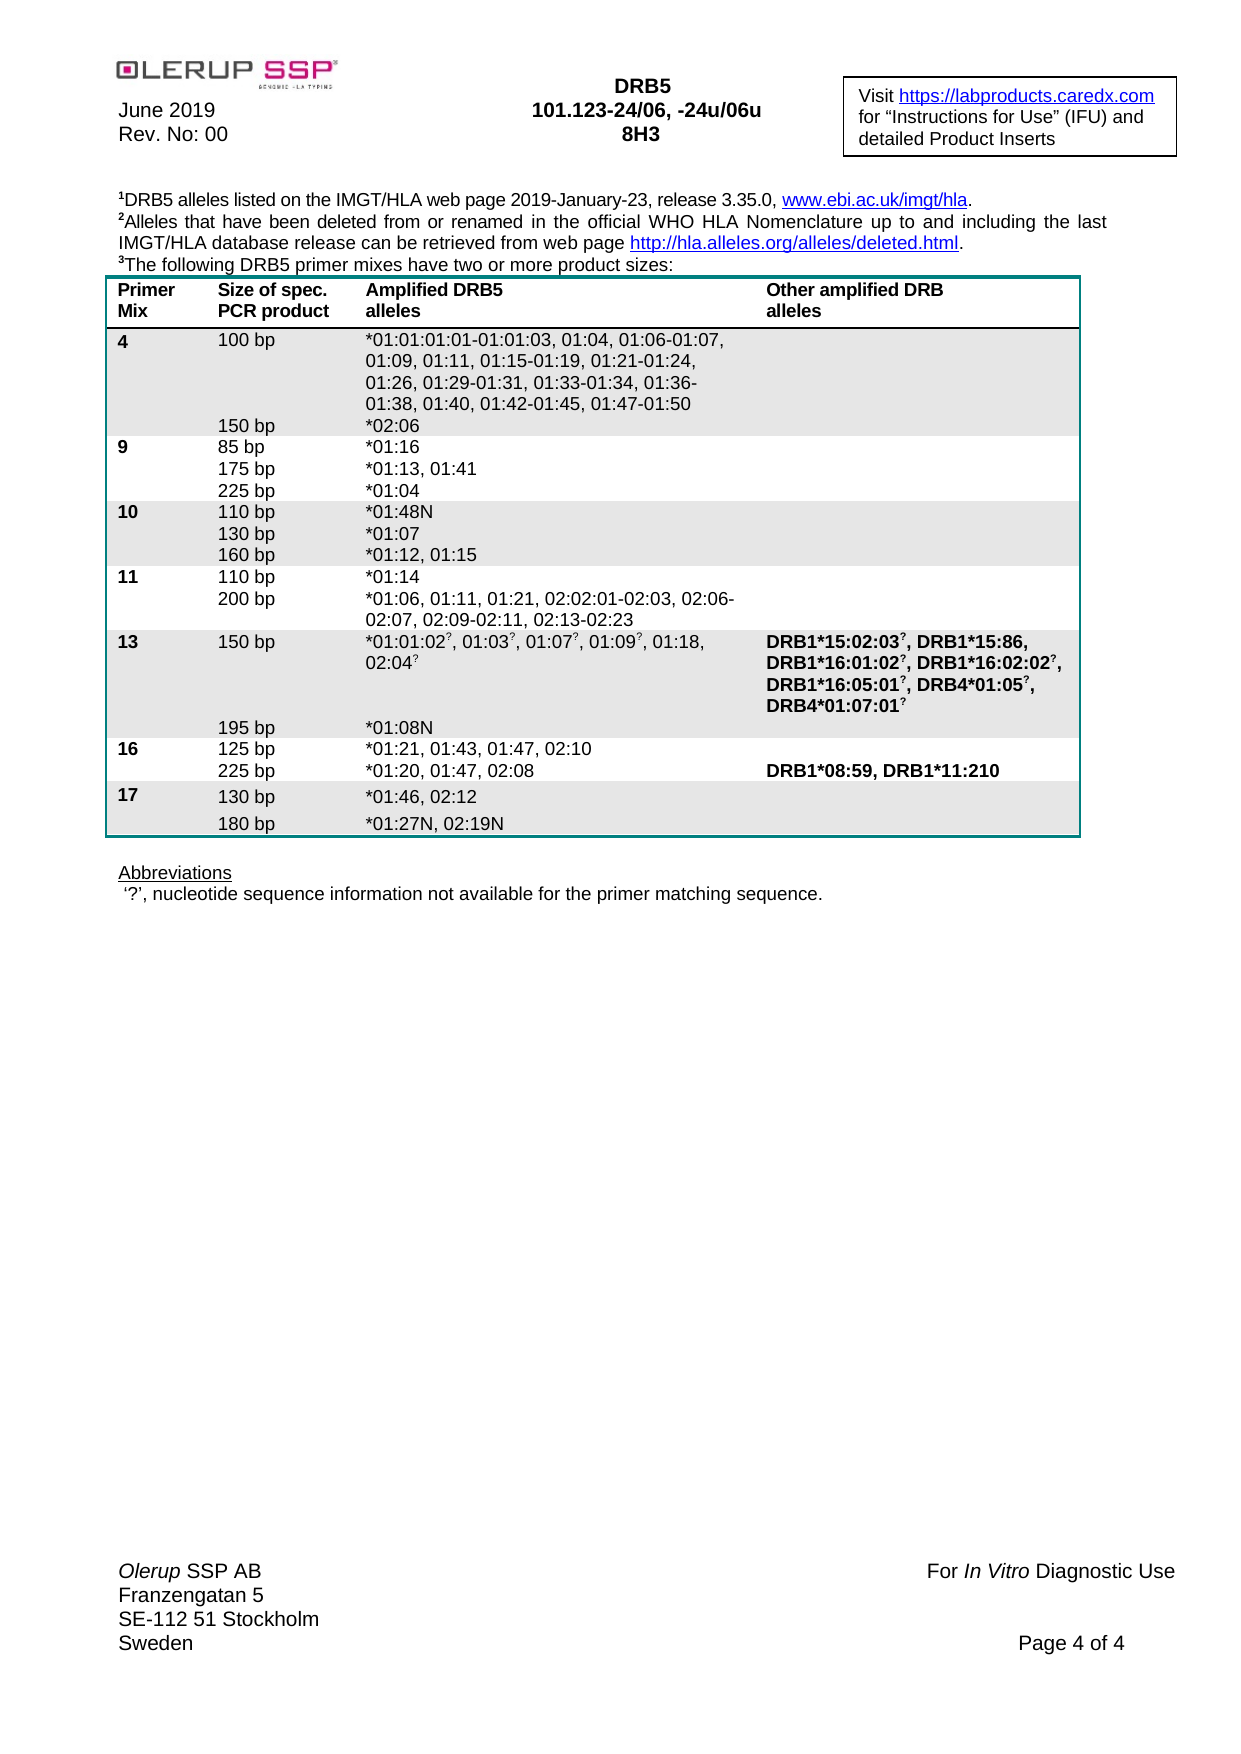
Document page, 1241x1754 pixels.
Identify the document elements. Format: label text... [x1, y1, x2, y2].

text ‘?’, nucleotide sequence information not available for the primer matching sequence. [118, 883, 1181, 905]
table_cell [755, 436, 1079, 501]
table_cell *01:46, 02:12 *01:27N, 02:19N [354, 781, 755, 834]
table_cell 10 [107, 501, 206, 566]
table_header Other amplified DRB alleles [755, 279, 1079, 327]
text 3The following DRB5 primer mixes have two or more product sizes: [118, 254, 1107, 275]
table_cell 150 bp 195 bp [206, 630, 354, 738]
table_cell [755, 329, 1079, 436]
table_cell [755, 781, 1079, 834]
table_cell *01:16 *01:13, 01:41 *01:04 [354, 436, 755, 501]
table_cell DRB1*15:02:03?, DRB1*15:86, DRB1*16:01:02?, DRB1*16:02:02?, DRB1*16:05:01?, DRB4*01:05?, DRB4*01:07:01? [755, 630, 1079, 738]
table_cell 11 [107, 566, 206, 630]
table_cell 125 bp 225 bp [206, 738, 354, 781]
table_cell [755, 501, 1079, 566]
table_cell DRB1*08:59, DRB1*11:210 [755, 738, 1079, 781]
table_cell *01:48N *01:07 *01:12, 01:15 [354, 501, 755, 566]
table_cell 110 bp 200 bp [206, 566, 354, 630]
text Abbreviations [118, 862, 1181, 883]
table_cell 130 bp 180 bp [206, 781, 354, 834]
table_cell 9 [107, 436, 206, 501]
table_cell 16 [107, 738, 206, 781]
table_cell 4 [107, 329, 206, 436]
table_cell 100 bp 150 bp [206, 329, 354, 436]
table_header Amplified DRB5 alleles [354, 279, 755, 327]
table_cell 13 [107, 630, 206, 738]
table_cell 85 bp 175 bp 225 bp [206, 436, 354, 501]
table_cell *01:01:02?, 01:03?, 01:07?, 01:09?, 01:18, 02:04? *01:08N [354, 630, 755, 738]
table_cell 17 [107, 781, 206, 834]
table_cell 110 bp 130 bp 160 bp [206, 501, 354, 566]
text 2Alleles that have been deleted from or renamed in the official WHO HLA Nomenclature up to and including the last IMGT/HLA database release can be retrieved from web page http://hla.alleles.org/alleles/deleted.html. [118, 211, 1107, 254]
table_cell *01:01:01:01-01:01:03, 01:04, 01:06-01:07, 01:09, 01:11, 01:15-01:19, 01:21-01:24, 01:26, 01:29-01:31, 01:33-01:34, 01:36-01:38, 01:40, 01:42-01:45, 01:47-01:50 *02:06 [354, 329, 755, 436]
picture [88, 54, 365, 92]
table_cell [755, 566, 1079, 630]
table_cell *01:21, 01:43, 01:47, 02:10 *01:20, 01:47, 02:08 [354, 738, 755, 781]
table_header Primer Mix [107, 279, 206, 327]
table_header Size of spec. PCR product [206, 279, 354, 327]
text 1DRB5 alleles listed on the IMGT/HLA web page 2019-January-23, release 3.35.0, www.ebi.ac.uk/imgt/hla. [118, 189, 1107, 211]
table_cell *01:14 *01:06, 01:11, 01:21, 02:02:01-02:03, 02:06-02:07, 02:09-02:11, 02:13-02:23 [354, 566, 755, 630]
